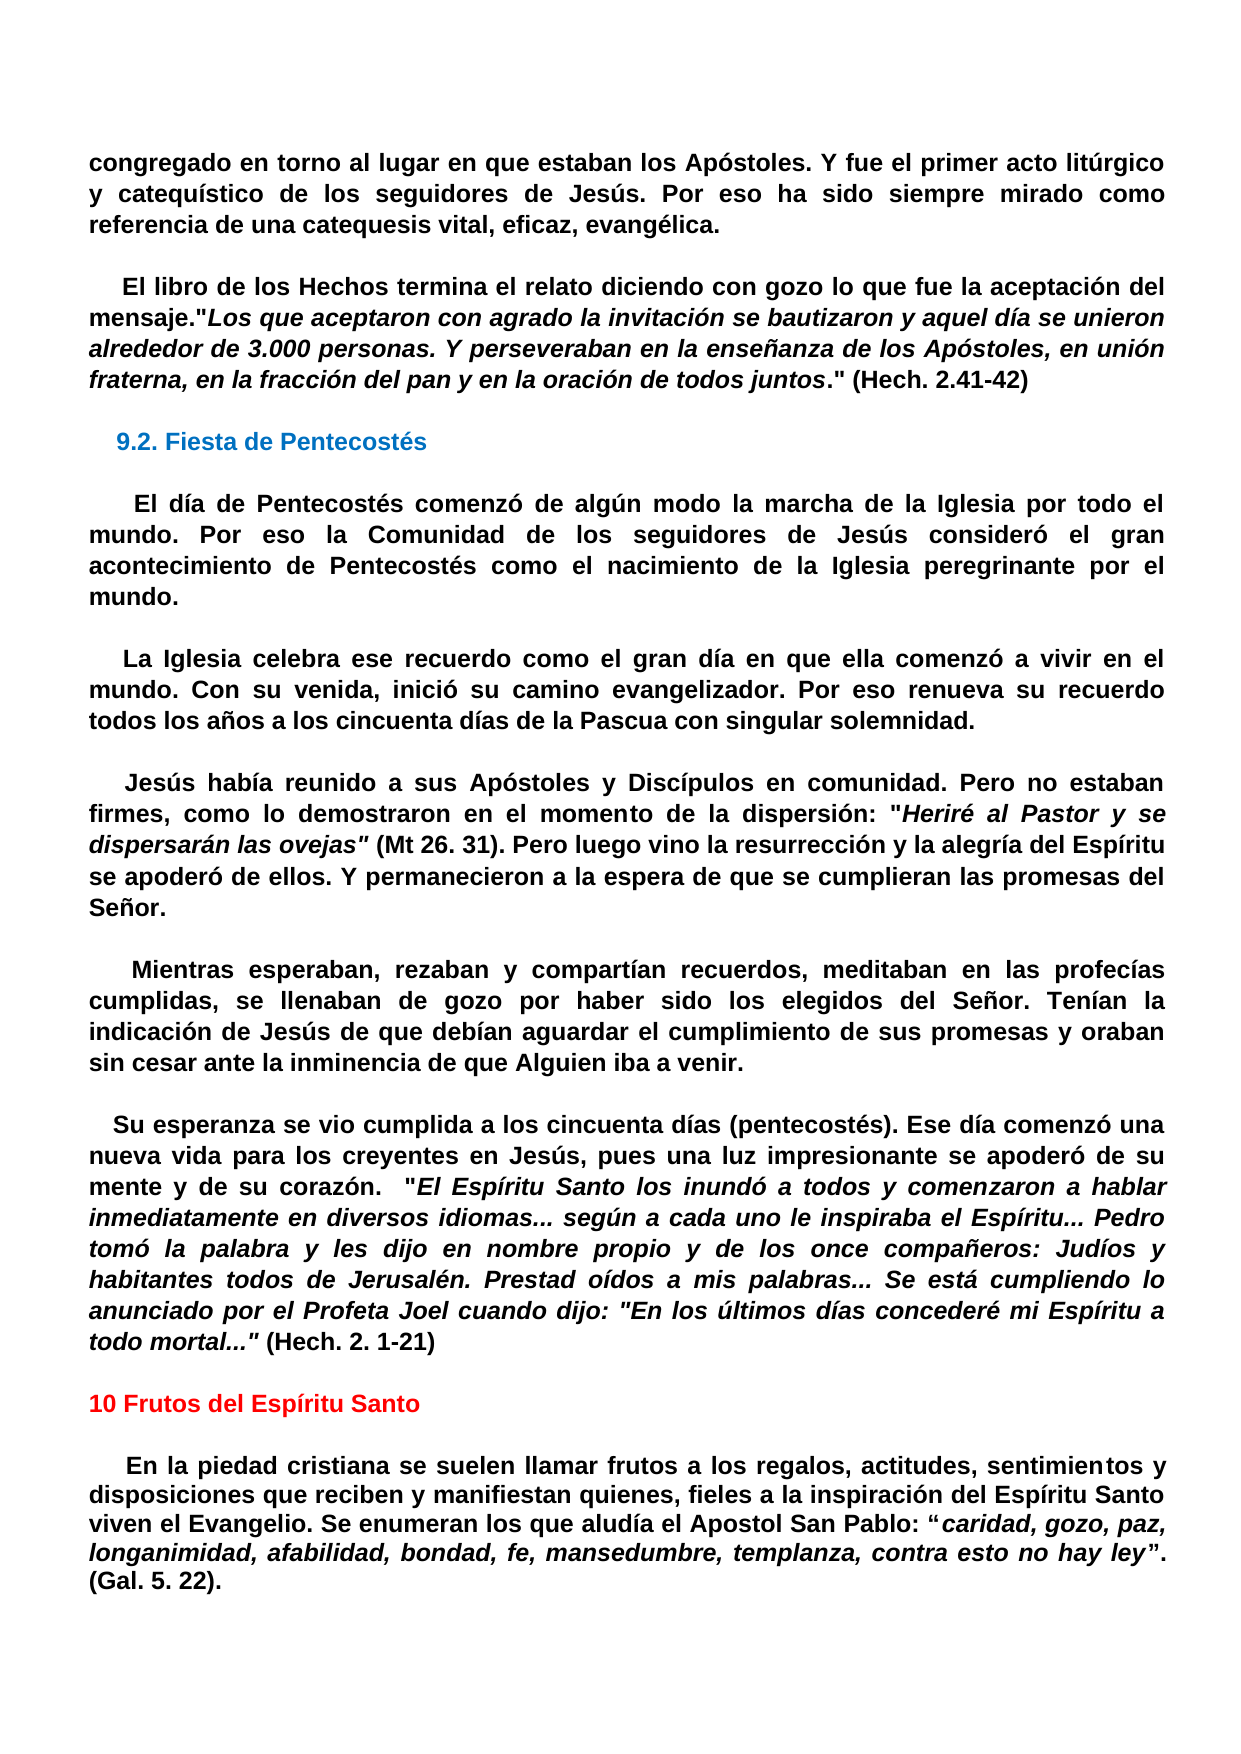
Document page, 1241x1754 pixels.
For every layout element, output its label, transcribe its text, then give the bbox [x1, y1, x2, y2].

text 10 Frutos del Espíritu Santo [88, 1389, 1167, 1418]
text El día de Pentecostés comenzó de algún modo la marcha de la Iglesia por todo el mundo. Por eso la Comunidad de los seguidores de Jesús consideró el gran acontecimiento de Pentecostés como el nacimiento de la Iglesia peregrinante por el mundo. [88, 489, 1167, 611]
text Mientras esperaban, rezaban y compartían recuerdos, meditaban en las profecías cumplidas, se llenaban de gozo por haber sido los elegidos del Señor. Tenían la indicación de Jesús de que debían aguardar el cumplimiento de sus promesas y oraban sin cesar ante la inmi­nencia de que Alguien iba a venir. [88, 955, 1167, 1077]
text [88, 148, 1167, 238]
text La Iglesia celebra ese recuerdo como el gran día en que ella comenzó a vivir en el mundo. Con su venida, inició su camino evangelizador. Por eso renueva su recuerdo todos los años a los cincuenta días de la Pascua con singular solemnidad. [88, 644, 1167, 735]
text En la piedad cristiana se suelen llamar frutos a los regalos, actitudes, sentimientos y disposiciones que reciben y manifiestan quienes, fieles a la inspiración del Espíritu Santo viven el Evangelio. Se enumeran los que aludía el Apostol San Pablo: “caridad, gozo, paz, longanimidad, afabilidad, bondad, fe, mansedumbre, templanza, contra esto no hay ley”. (Gal. 5. 22). [88, 1451, 1167, 1595]
text Su esperanza se vio cumplida a los cincuenta días (pentecostés). Ese día comenzó una nueva vida para los creyentes en Jesús, pues una luz impresionante se apoderó de su mente y de su corazón. "El Espíritu Santo los inundó a todos y comen­zaron a hablar inmediatamente en diversos idiomas... según a cada uno le inspiraba el Espíritu... Pedro tomó la palabra y les dijo en nombre propio y de los once compañeros: Judíos y habitantes todos de Jerusalén. Prestad oídos a mis palabras... Se está cumpliendo lo anunciado por el Profeta Joel cuando dijo: "En los últimos días concederé mi Espíritu a todo mortal..." (Hech. 2. 1-21) [88, 1110, 1167, 1356]
text Jesús había reunido a sus Apóstoles y Discípulos en comunidad. Pero no estaban firmes, como lo demostraron en el momen­to de la dispersión: "Heriré al Pastor y se dispersarán las ovejas" (Mt 26. 31). Pero luego vino la resurrección y la alegría del Espíritu se apoderó de ellos. Y permanecieron a la espera de que se cumplieran las promesas del Señor. [88, 768, 1167, 921]
text 9.2. Fiesta de Pentecostés [88, 427, 1167, 456]
text El libro de los Hechos termina el relato diciendo con gozo lo que fue la aceptación del mensaje."Los que aceptaron con agrado la invitación se bautizaron y aquel día se unieron alrededor de 3.000 personas. Y perseveraban en la enseñanza de los Apóstoles, en unión frater­na, en la frac­ción del pan y en la oración de todos juntos." (Hech. 2.41-42) [88, 272, 1167, 394]
